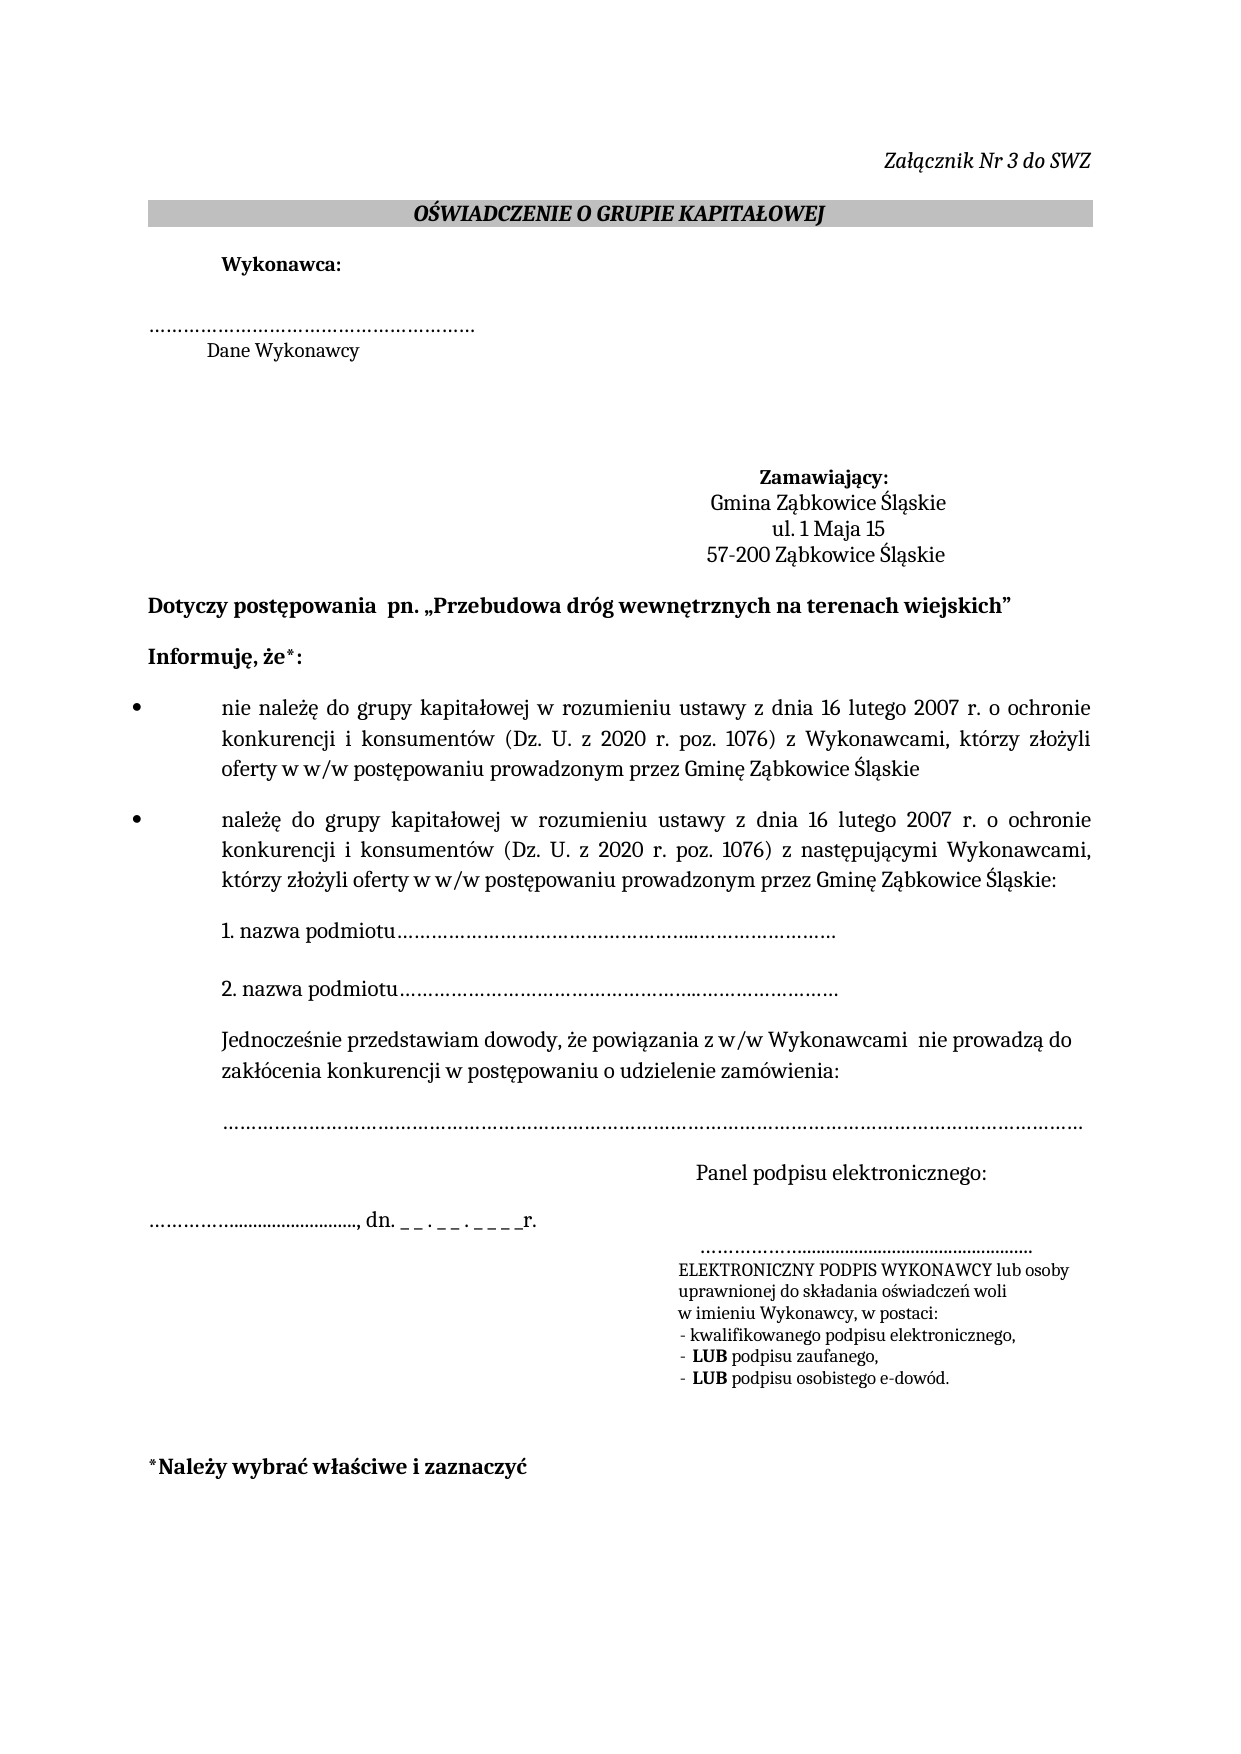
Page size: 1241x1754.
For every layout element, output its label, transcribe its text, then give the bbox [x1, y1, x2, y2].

text 2. nazwa podmiotu……………………………………………..…………………… [221, 976, 1093, 1002]
text ul. 1 Maja 15 [148, 516, 1093, 542]
text *Należy wybrać właściwe i zaznaczyć [148, 1453, 1093, 1480]
text Załącznik Nr 3 do SWZ [148, 148, 1093, 174]
text nie należę do grupy kapitałowej w rozumieniu ustawy z dnia 16 lutego 2007 r. o ochronie konkurencji i konsumentów (Dz. U. z 2020 r. poz. 1076) z Wykonawcami, którzy złożyli oferty w w/w postępowaniu prowadzonym przez Gminę Ząbkowice Śląskie [133, 695, 1093, 782]
text Zamawiający: [148, 465, 1093, 489]
text ………………………………………………… [148, 312, 1093, 338]
text Panel podpisu elektronicznego: [148, 1159, 1093, 1186]
text - kwalifikowanego podpisu elektronicznego, [207, 1324, 1093, 1346]
text Informuję, że*: [148, 644, 1093, 670]
text należę do grupy kapitałowej w rozumieniu ustawy z dnia 16 lutego 2007 r. o ochronie konkurencji i konsumentów (Dz. U. z 2020 r. poz. 1076) z następującymi Wykonawcami, którzy złożyli oferty w w/w postępowaniu prowadzonym przez Gminę Ząbkowice Śląskie: [133, 807, 1093, 893]
text Dane Wykonawcy [207, 338, 1093, 362]
text …………………………………………………………………………………………………………………………………… [221, 1108, 1093, 1135]
text Wykonawca: [148, 253, 1093, 277]
text - LUB podpisu zaufanego, [207, 1346, 1093, 1367]
text w imieniu Wykonawcy, w postaci: [148, 1302, 1093, 1324]
text 57-200 Ząbkowice Śląskie [148, 542, 1093, 568]
text 1. nazwa podmiotu……………………………………………..…………………… [221, 918, 1093, 944]
text - LUB podpisu osobistego e-dowód. [207, 1367, 1093, 1389]
text Gmina Ząbkowice Śląskie [148, 489, 1093, 516]
text ………………................................................. [148, 1233, 1093, 1259]
text Dotyczy postępowania pn. „Przebudowa dróg wewnętrznych na terenach wiejskich” [148, 593, 1093, 619]
subtitle OŚWIADCZENIE O GRUPIE KAPITAŁOWEJ [148, 200, 1093, 227]
text uprawnionej do składania oświadczeń woli [148, 1281, 1093, 1302]
text ELEKTRONICZNY PODPIS WYKONAWCY lub osoby [148, 1259, 1093, 1281]
text Jednocześnie przedstawiam dowody, że powiązania z w/w Wykonawcami nie prowadzą do zakłócenia konkurencji w postępowaniu o udzielenie zamówienia: [221, 1027, 1093, 1084]
text …………….........................., dn. _ _ . _ _ . _ _ _ _r. [148, 1207, 1093, 1233]
